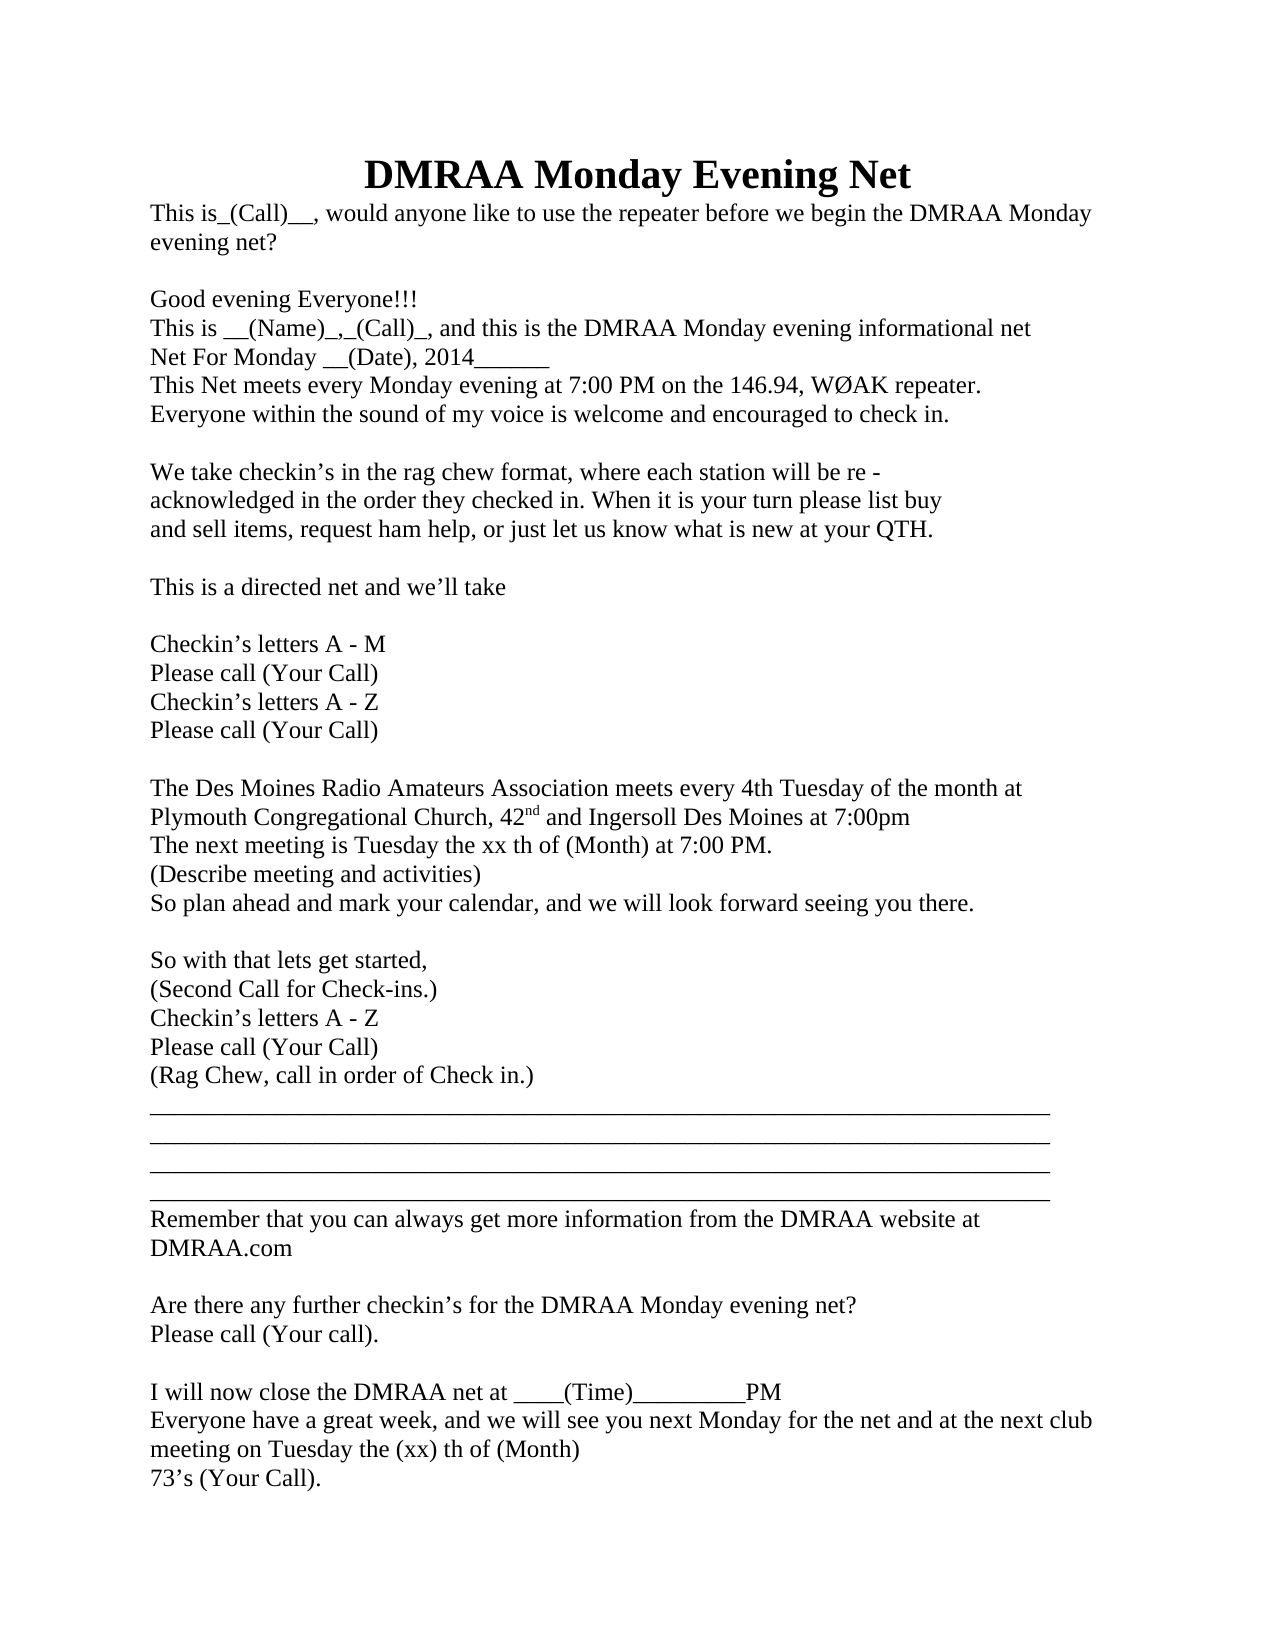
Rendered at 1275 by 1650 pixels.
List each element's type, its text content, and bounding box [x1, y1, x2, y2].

text Please call (Your call). [150, 1319, 1125, 1348]
text This is a directed net and we’ll take [150, 572, 1125, 600]
text Net For Monday __(Date), 2014______ [150, 342, 1125, 370]
text Please call (Your Call) [150, 1032, 1125, 1060]
text acknowledged in the order they checked in. When it is your turn please list buy [150, 485, 1125, 514]
text So plan ahead and mark your calendar, and we will look forward seeing you there. [150, 888, 1125, 917]
text ________________________________________________________________________ [150, 1147, 1125, 1175]
text This is_(Call)__, would anyone like to use the repeater before we begin the DMRAA Monday evening net? [150, 198, 1125, 255]
text Everyone within the sound of my voice is welcome and encouraged to check in. [150, 399, 1125, 428]
text Are there any further checkin’s for the DMRAA Monday evening net? [150, 1290, 1125, 1319]
text (Describe meeting and activities) [150, 859, 1125, 888]
text DMRAA Monday Evening Net [150, 150, 1125, 198]
text Checkin’s letters A - Z [150, 1003, 1125, 1032]
text This Net meets every Monday evening at 7:00 PM on the 146.94, WØAK repeater. [150, 370, 1125, 399]
text ________________________________________________________________________ [150, 1175, 1125, 1204]
text Checkin’s letters A - Z [150, 687, 1125, 715]
text Please call (Your Call) [150, 715, 1125, 744]
text (Second Call for Check-ins.) [150, 974, 1125, 1003]
text 73’s (Your Call). [150, 1463, 1125, 1492]
text meeting on Tuesday the (xx) th of (Month) [150, 1434, 1125, 1463]
text (Rag Chew, call in order of Check in.) [150, 1060, 1125, 1089]
text ________________________________________________________________________ [150, 1118, 1125, 1147]
text Good evening Everyone!!! [150, 284, 1125, 313]
text Everyone have a great week, and we will see you next Monday for the net and at the next club [150, 1405, 1125, 1434]
text I will now close the DMRAA net at ____(Time)_________PM [150, 1377, 1125, 1405]
text The Des Moines Radio Amateurs Association meets every 4th Tuesday of the month at Plymouth Congregational Church, 42nd and Ingersoll Des Moines at 7:00pm [150, 773, 1125, 830]
text This is __(Name)_,_(Call)_, and this is the DMRAA Monday evening informational net [150, 313, 1125, 342]
text The next meeting is Tuesday the xx th of (Month) at 7:00 PM. [150, 830, 1125, 859]
text So with that lets get started, [150, 945, 1125, 974]
text Checkin’s letters A - M [150, 629, 1125, 658]
text ________________________________________________________________________ [150, 1089, 1125, 1118]
text We take checkin’s in the rag chew format, where each station will be re - [150, 457, 1125, 485]
text Remember that you can always get more information from the DMRAA website at DMRAA.com [150, 1204, 1125, 1262]
text and sell items, request ham help, or just let us know what is new at your QTH. [150, 514, 1125, 543]
text Please call (Your Call) [150, 658, 1125, 687]
